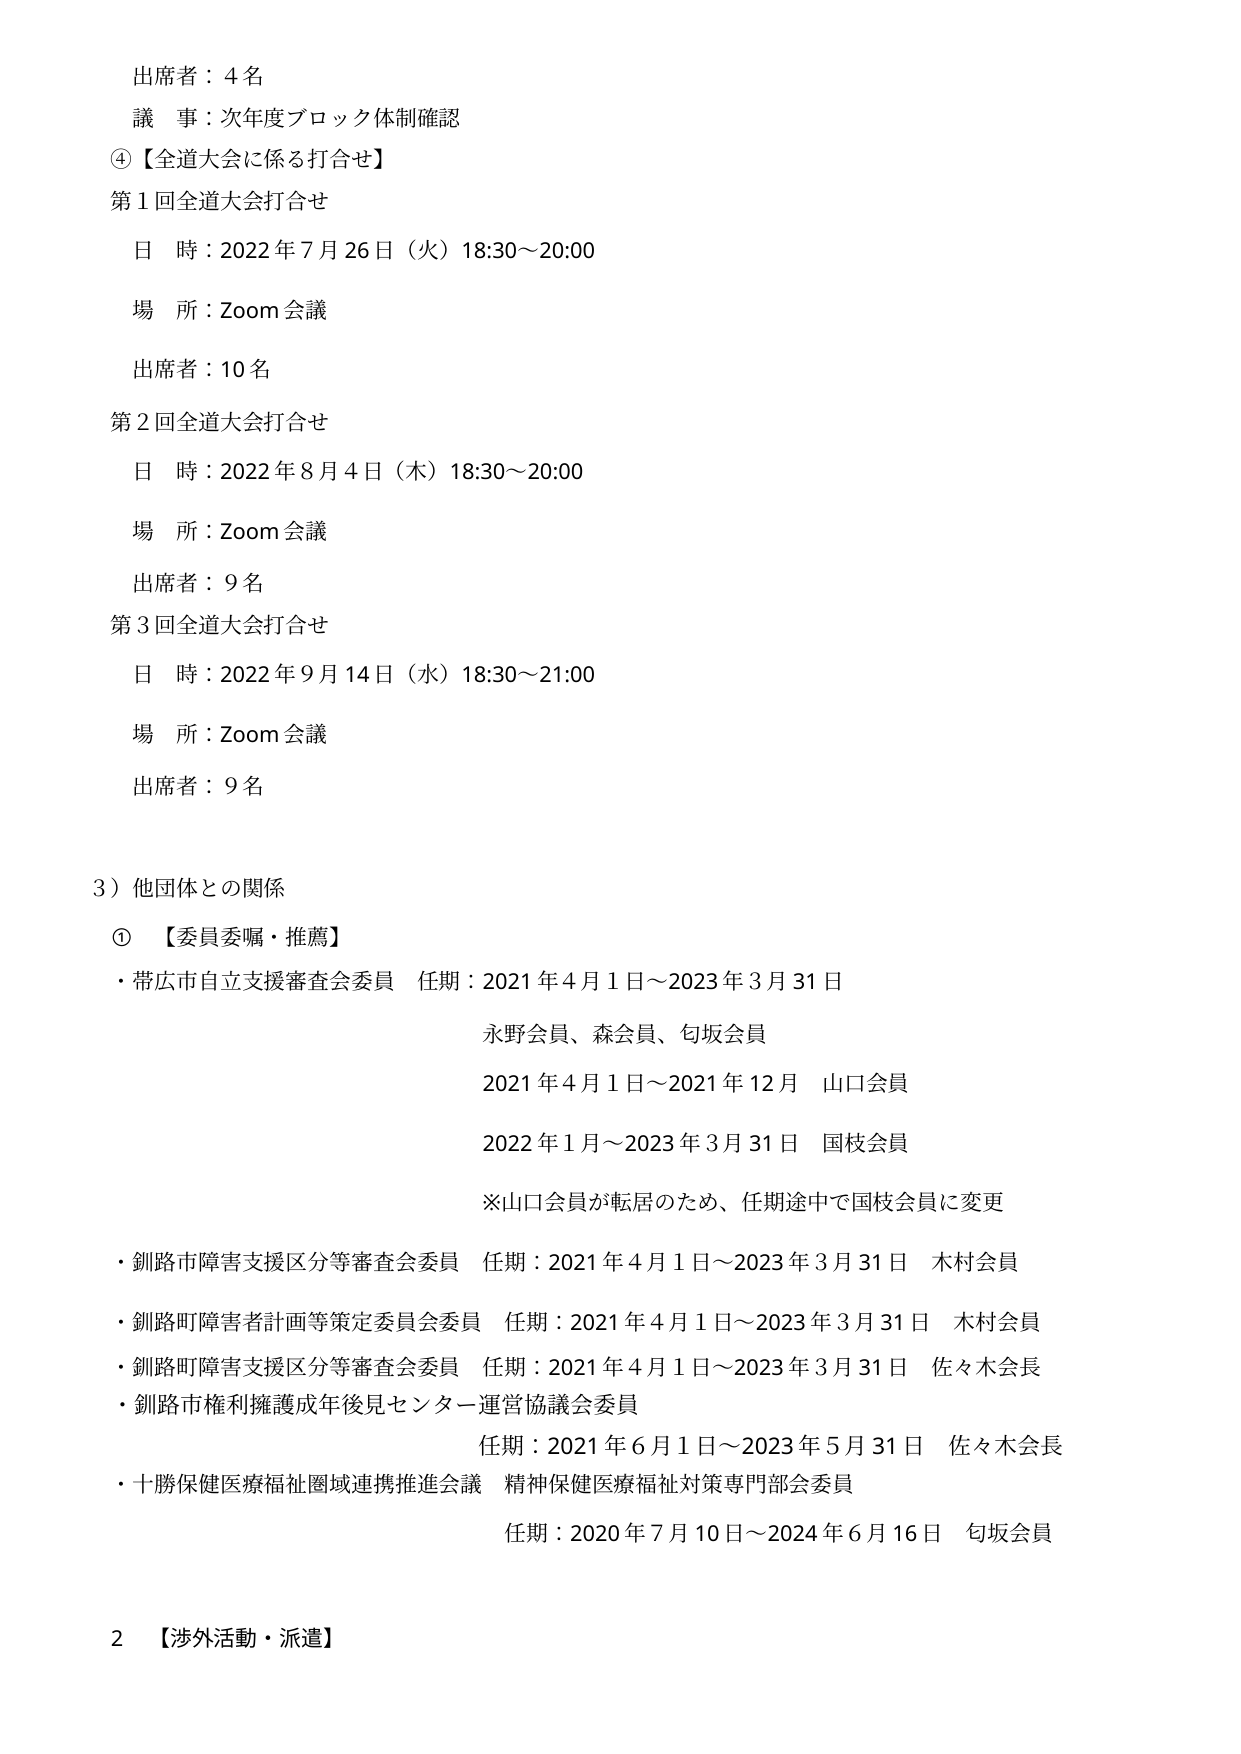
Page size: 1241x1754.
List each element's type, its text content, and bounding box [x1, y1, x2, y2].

text 任期：2021年６月１日～2023年５月31日 佐々木会長 [89, 1420, 1152, 1467]
text 出席者：９名 [89, 769, 1152, 801]
text ３）他団体との関係 [89, 871, 1152, 902]
text 第１回全道大会打合せ [89, 184, 1152, 216]
list 【渉外活動・派遣】 [111, 1614, 1152, 1658]
text 出席者：10名 [89, 346, 1152, 390]
text 議 事：次年度ブロック体制確認 [89, 101, 1152, 132]
text 場 所：Zoom会議 [89, 507, 1152, 552]
text 第３回全道大会打合せ [89, 608, 1152, 639]
text 場 所：Zoom会議 [89, 286, 1152, 331]
text 永野会員、森会員、匂坂会員 [89, 1017, 1152, 1048]
text ・釧路町障害者計画等策定委員会委員 任期：2021年４月１日～2023年３月31日 木村会員 [89, 1298, 1152, 1342]
text 2022年１月～2023年３月31日 国枝会員 [89, 1118, 1152, 1163]
text 日 時：2022年７月26日（火）18:30～20:00 [89, 226, 1152, 271]
text ・帯広市自立支援審査会委員 任期：2021年４月１日～2023年３月31日 [89, 957, 1152, 1002]
text ④【全道大会に係る打合せ】 [89, 143, 1152, 174]
text 任期：2020年７月10日～2024年６月16日 匂坂会員 [89, 1509, 1152, 1554]
text ※山口会員が転居のため、任期途中で国枝会員に変更 [89, 1178, 1152, 1223]
text 日 時：2022年９月14日（水）18:30～21:00 [89, 650, 1152, 695]
text 2021年４月１日～2021年12月 山口会員 [89, 1059, 1152, 1104]
text 出席者：９名 [89, 566, 1152, 598]
text ① 【委員委嘱・推薦】 [89, 912, 1152, 957]
text 第２回全道大会打合せ [89, 405, 1152, 437]
text ・釧路町障害支援区分等審査会委員 任期：2021年４月１日～2023年３月31日 佐々木会長 [89, 1342, 1152, 1387]
text 日 時：2022年８月４日（木）18:30～20:00 [89, 447, 1152, 492]
text ・釧路市権利擁護成年後見センター運営協議会委員 [89, 1387, 1152, 1420]
text ・十勝保健医療福祉圏域連携推進会議 精神保健医療福祉対策専門部会委員 [111, 1467, 1152, 1499]
text 場 所：Zoom会議 [89, 709, 1152, 754]
text ・釧路市障害支援区分等審査会委員 任期：2021年４月１日～2023年３月31日 木村会員 [111, 1238, 1152, 1283]
text 出席者：４名 [89, 59, 1152, 91]
